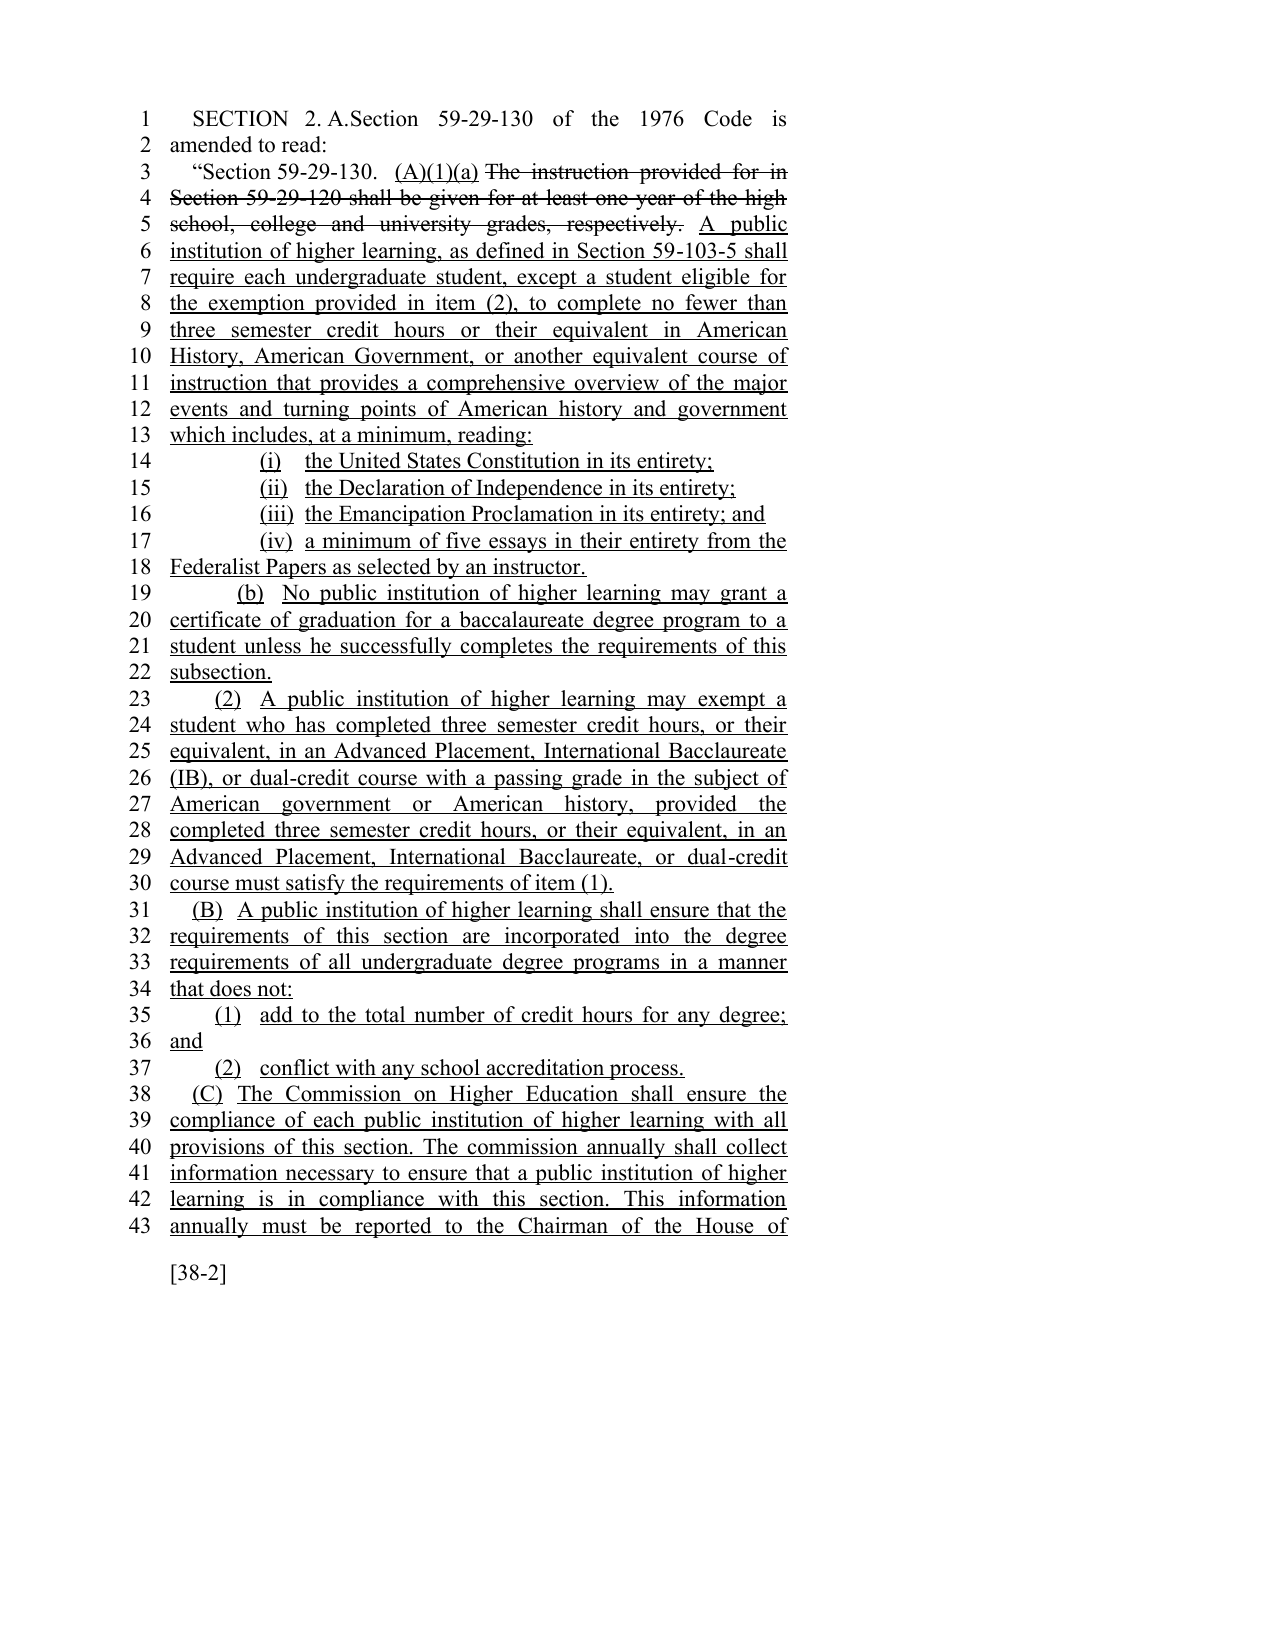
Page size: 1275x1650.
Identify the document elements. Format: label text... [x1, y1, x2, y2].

text (1) add to the total number of credit hours for any degree; and [169, 1001, 787, 1054]
text (b) No public institution of higher learning may grant a certificate of graduation for a baccalaureate degree program to a student unless he successfully completes the requirements of this subsection. [169, 630, 787, 655]
text (iv) a minimum of five essays in their entirety from the Federalist Papers as selected by an instructor. [169, 527, 787, 579]
text (i) the United States Constitution in its entirety; [169, 448, 787, 474]
text (B) A public institution of higher learning shall ensure that the requirements of this section are incorporated into the degree requirements of all undergraduate degree programs in a manner that does not: [169, 972, 787, 1001]
text (B) A public institution of higher learning shall ensure that the requirements of this section are incorporated into the degree requirements of all undergraduate degree programs in a manner that does not: [169, 896, 787, 945]
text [169, 1209, 787, 1235]
text (b) No public institution of higher learning may grant a certificate of graduation for a baccalaureate degree program to a student unless he successfully completes the requirements of this subsection. [169, 656, 787, 685]
text SECTION 2. A. Section 59-29-130 of the 1976 Code is amended to read: [169, 105, 787, 158]
text (B) A public institution of higher learning shall ensure that the requirements of this section are incorporated into the degree requirements of all undergraduate degree programs in a manner that does not: [169, 946, 787, 971]
text (iii) the Emancipation Proclamation in its entirety; and [169, 500, 787, 527]
text (2) A public institution of higher learning may exempt a student who has completed three semester credit hours, or their equivalent, in an Advanced Placement, International Bacclaureate (IB), or dual-credit course with a passing grade in the subject of American government or American history, provided the completed three semester credit hours, or their equivalent, in an Advanced Placement, International Bacclaureate, or dual-credit course must satisfy the requirements of item (1). [169, 685, 787, 734]
text (2) conflict with any school accreditation process. [169, 1054, 787, 1080]
text (ii) the Declaration of Independence in its entirety; [169, 474, 787, 500]
text (b) No public institution of higher learning may grant a certificate of graduation for a baccalaureate degree program to a student unless he successfully completes the requirements of this subsection. [169, 579, 787, 629]
